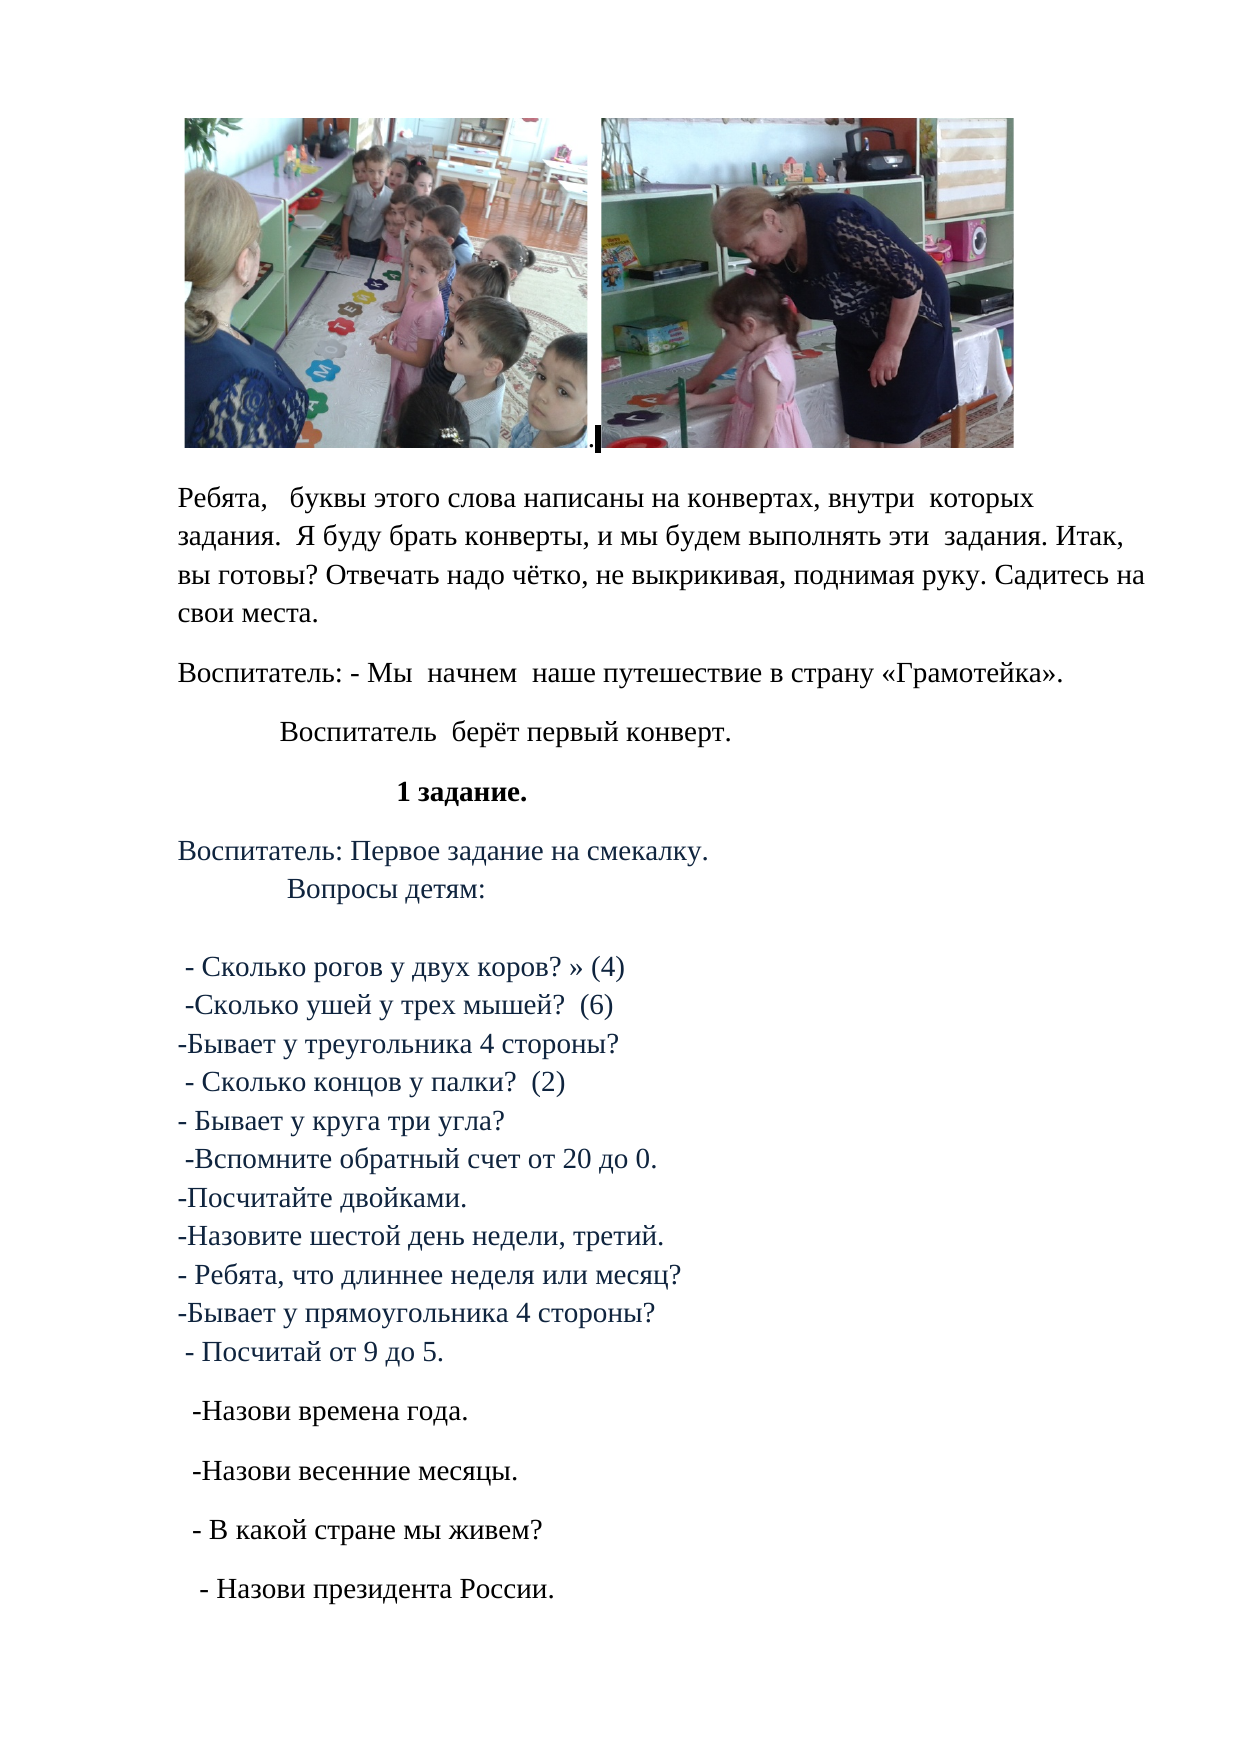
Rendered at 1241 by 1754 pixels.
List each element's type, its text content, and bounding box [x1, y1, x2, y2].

text -Вспомните обратный счет от 20 до 0. [177, 1141, 1152, 1175]
text - Назови президента России. [177, 1572, 1152, 1605]
text -Бывает у треугольника 4 стороны? [177, 1026, 1152, 1059]
text Воспитатель: - Мы начнем наше путешествие в страну «Грамотейка». [177, 655, 1152, 688]
text Воспитатель берёт первый конверт. [177, 714, 1152, 748]
text - В какой стране мы живем? [177, 1512, 1152, 1546]
text -Бывает у прямоугольника 4 стороны? [177, 1296, 1152, 1329]
text -Назовите шестой день недели, третий. [177, 1218, 1152, 1252]
text Вопросы детям: [177, 872, 1152, 905]
text -Назови весенние месяцы. [177, 1453, 1152, 1486]
text -Назови времена года. [177, 1393, 1152, 1427]
text - Сколько концов у палки? (2) [177, 1064, 1152, 1098]
text - Сколько рогов у двух коров? » (4) [177, 949, 1152, 982]
text Воспитатель: Первое задание на смекалку. [177, 833, 1152, 867]
picture [184, 118, 588, 448]
text - Посчитай от 9 до 5. [177, 1334, 1152, 1368]
picture [601, 118, 1014, 448]
text -Сколько ушей у трех мышей? (6) [177, 987, 1152, 1021]
text -Посчитайте двойками. [177, 1180, 1152, 1213]
text Ребята, буквы этого слова написаны на конвертах, внутри которых задания. Я буду брать конверты, и мы будем выполнять эти задания. Итак, вы готовы? Отвечать надо чётко, не выкрикивая, поднимая руку. Садитесь на свои места. [177, 480, 1152, 629]
text - Бывает у круга три угла? [177, 1103, 1152, 1136]
text 1 задание. [177, 774, 1152, 807]
text - Ребята, что длиннее неделя или месяц? [177, 1257, 1152, 1291]
